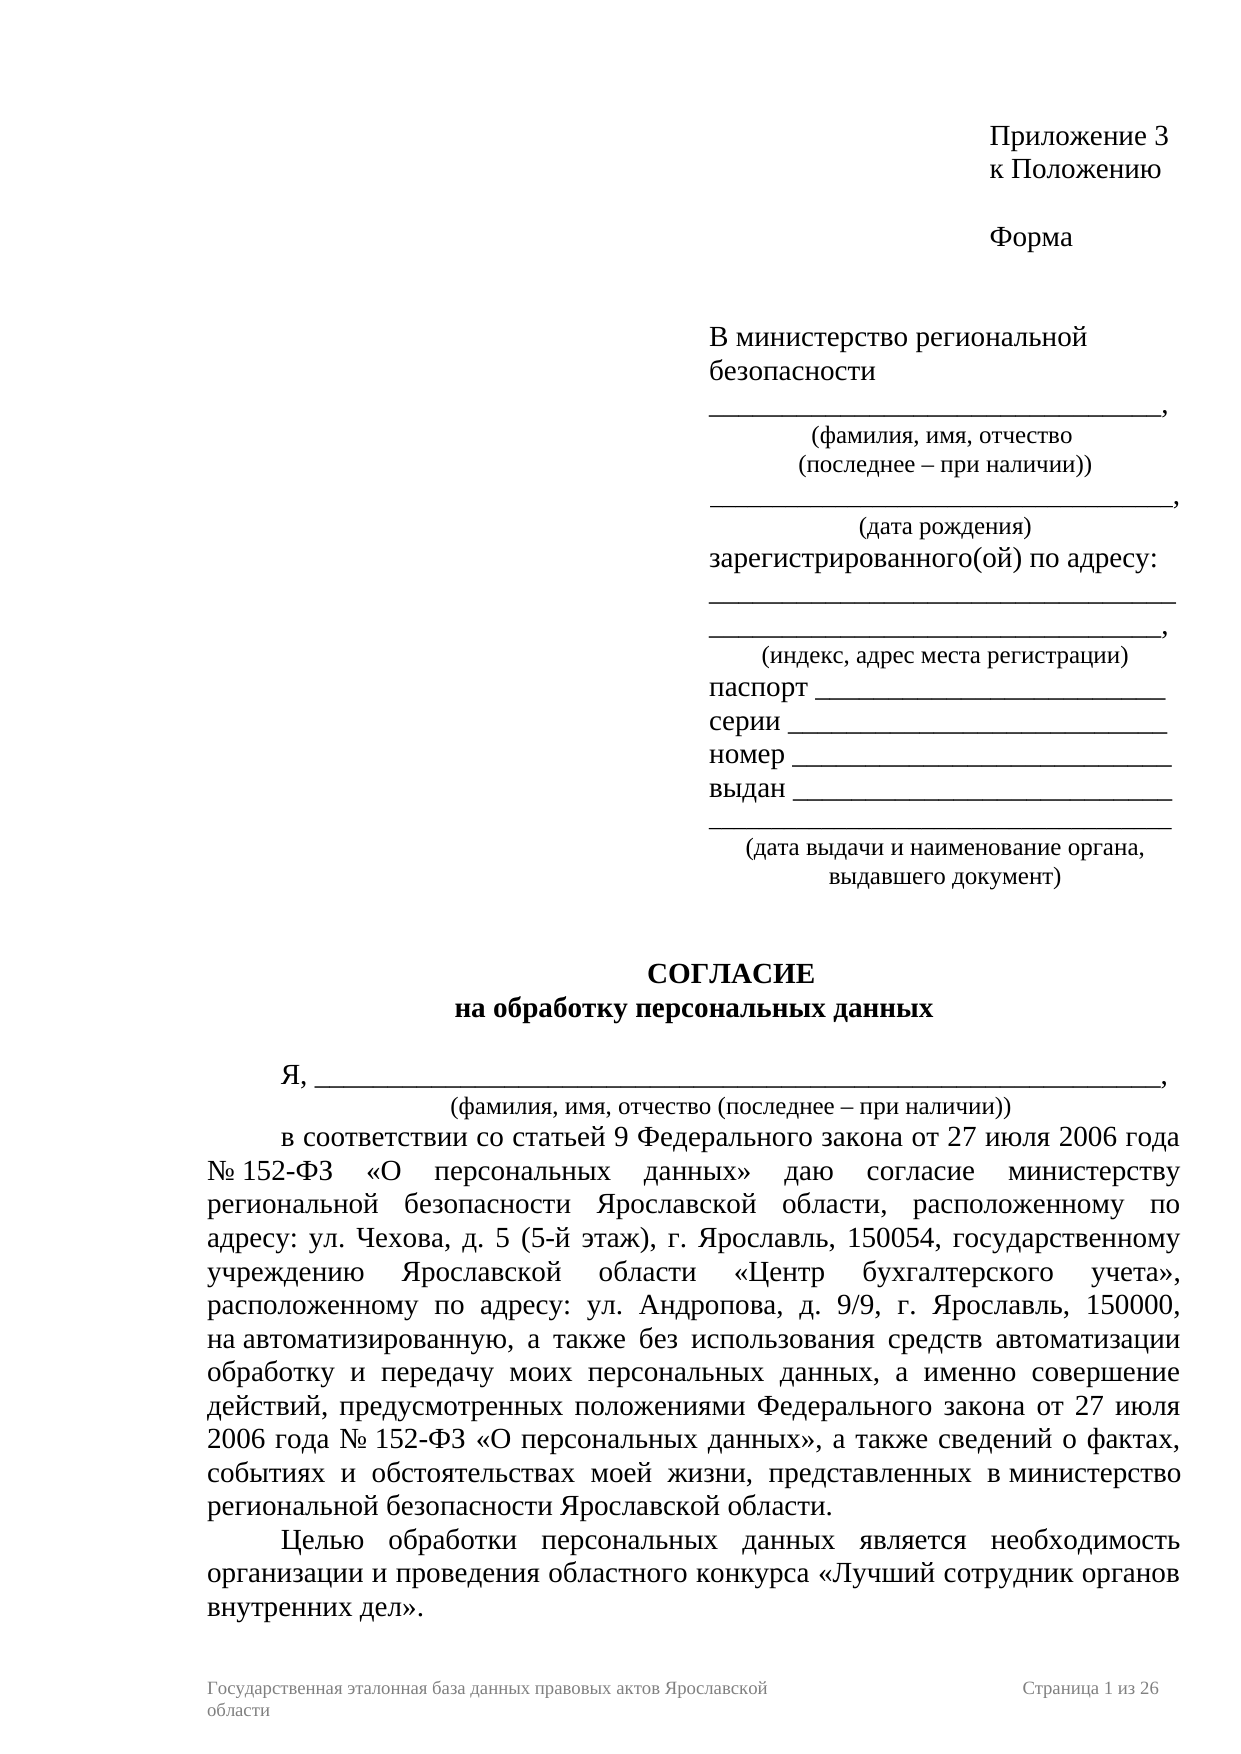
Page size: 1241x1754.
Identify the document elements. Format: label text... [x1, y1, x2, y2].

text Целью обработки персональных данных является необходимость организации и проведения областного конкурса «Лучший сотрудник органов внутренних дел». [207, 1522, 1181, 1623]
text В министерство региональной безопасности [709, 319, 1181, 386]
text серии __________________________ [709, 703, 1181, 736]
text Форма [916, 219, 1107, 252]
text _____________________________________ [709, 803, 1181, 832]
text (фамилия, имя, отчество (последнее – при наличии)) [709, 420, 1181, 477]
text номер __________________________ [709, 736, 1181, 770]
text СОГЛАСИЕ на обработку персональных данных [207, 957, 1181, 1024]
text _____________________________________, [709, 477, 1181, 511]
text зарегистрированного(ой) по адресу: ________________________________ _______________________________, [709, 540, 1181, 640]
text Приложение 3 [916, 118, 1181, 152]
text паспорт ________________________ [709, 669, 1181, 703]
text выдан __________________________ [709, 770, 1181, 803]
text (фамилия, имя, отчество (последнее – при наличии)) [207, 1091, 1181, 1119]
text (дата рождения) [709, 511, 1181, 540]
text к Положению [916, 152, 1181, 185]
text _______________________________, [709, 386, 1181, 420]
text Я, __________________________________________________________, [207, 1057, 1181, 1091]
text (индекс, адрес места регистрации) [709, 640, 1181, 669]
text (дата выдачи и наименование органа, выдавшего документ) [709, 832, 1181, 889]
text в соответствии со статьей 9 Федерального закона от 27 июля 2006 года № 152-ФЗ «О персональных данных» даю согласие министерству региональной безопасности Ярославской области, расположенному по адресу: ул. Чехова, д. 5 (5-й этаж), г. Ярославль, 150054, государственному учреждению Ярославской области «Центр бухгалтерского учета», расположенному по адресу: ул. Андропова, д. 9/9, г. Ярославль, 150000, на автоматизированную, а также без использования средств автоматизации обработку и передачу моих персональных данных, а именно совершение действий, предусмотренных положениями Федерального закона от 27 июля 2006 года № 152-ФЗ «О персональных данных», а также сведений о фактах, событиях и обстоятельствах моей жизни, представленных в министерство региональной безопасности Ярославской области. [207, 1119, 1181, 1522]
